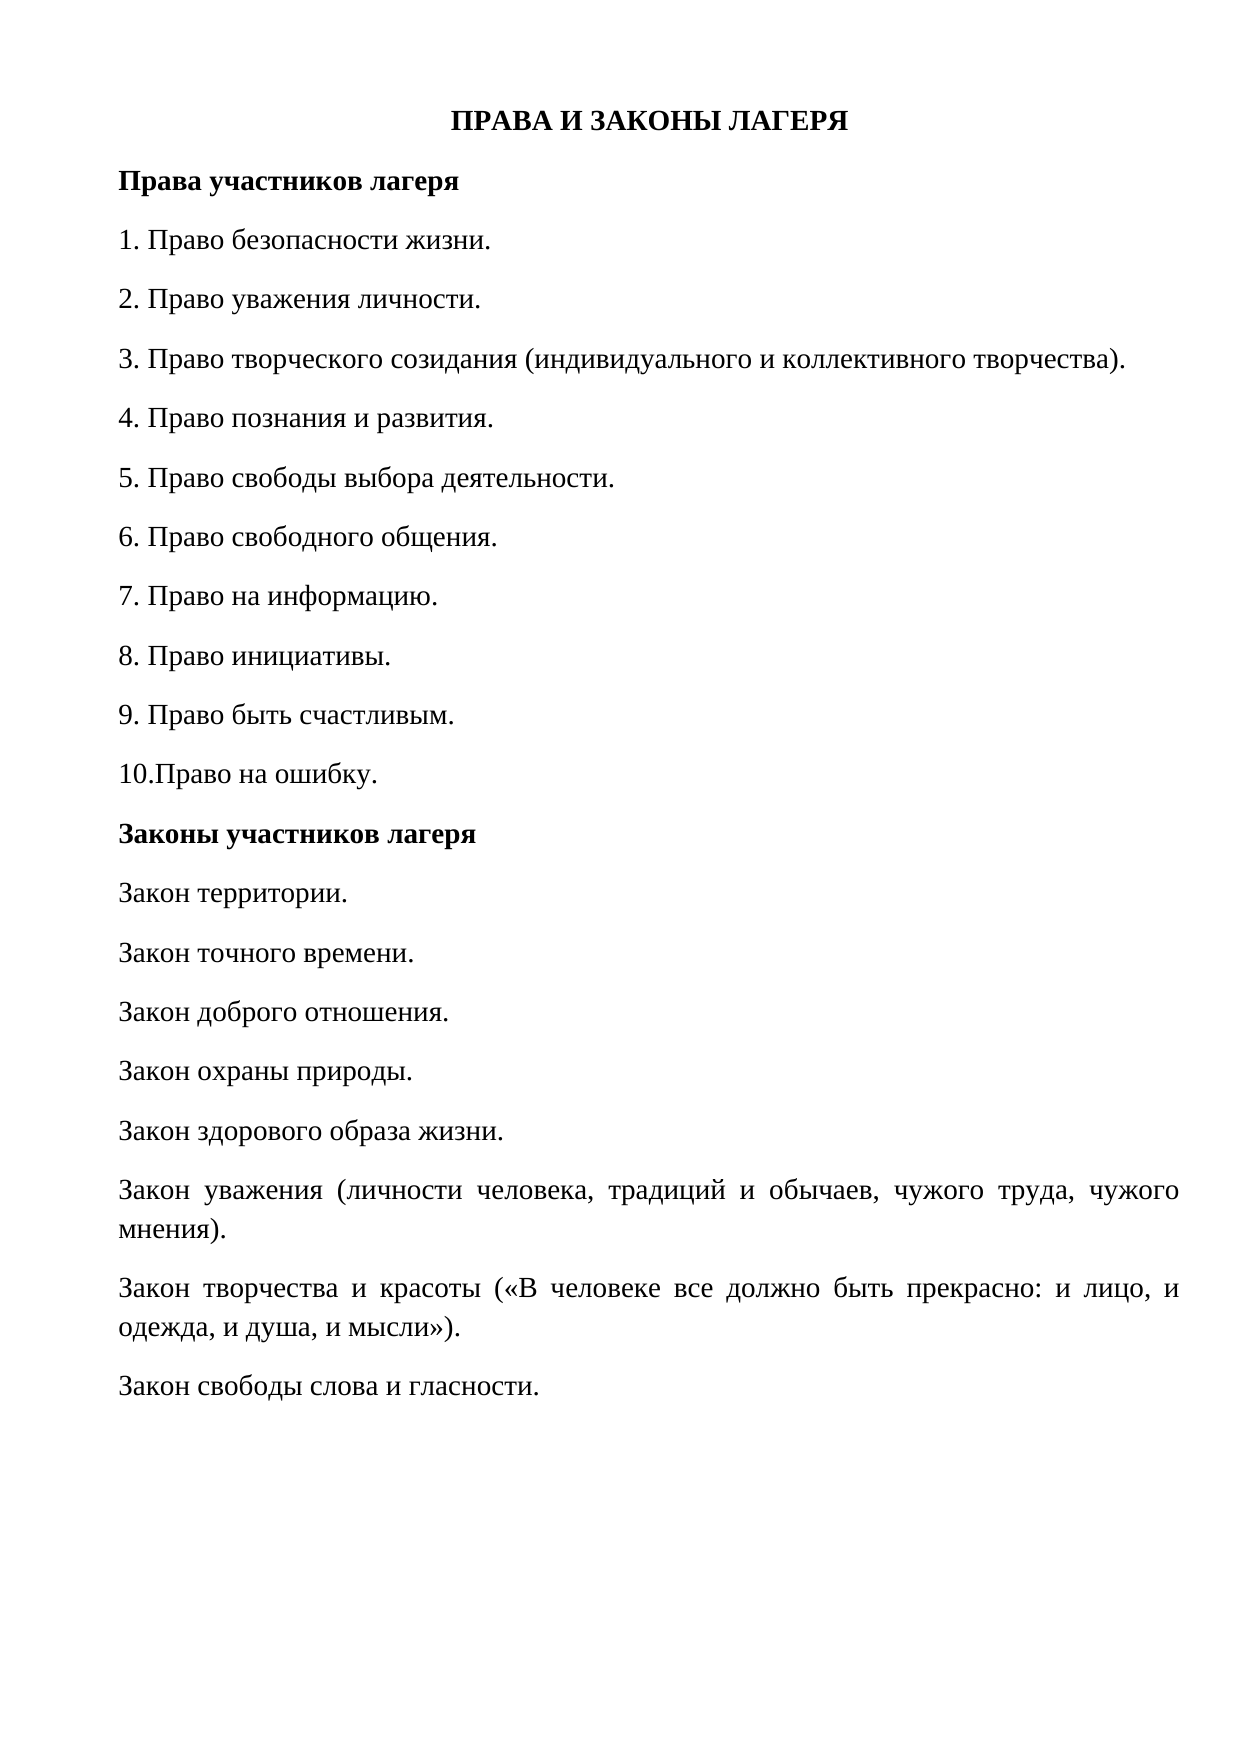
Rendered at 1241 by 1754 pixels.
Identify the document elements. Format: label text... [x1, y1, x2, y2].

text 10.Право на ошибку. [118, 757, 1181, 790]
text Закон территории. [118, 875, 1181, 909]
text Закон творчества и красоты («В человеке все должно быть прекрасно: и лицо, и одежда, и душа, и мысли»). [118, 1270, 1181, 1342]
text Закон свободы слова и гласности. [118, 1368, 1181, 1402]
text 5. Право свободы выбора деятельности. [118, 460, 1181, 493]
text 1. Право безопасности жизни. [118, 222, 1181, 256]
text 8. Право инициативы. [118, 638, 1181, 671]
text 3. Право творческого созидания (индивидуального и коллективного творчества). [118, 341, 1181, 374]
text Закон доброго отношения. [118, 994, 1181, 1028]
text 4. Право познания и развития. [118, 400, 1181, 434]
text Закон охраны природы. [118, 1053, 1181, 1087]
text Права участников лагеря [118, 163, 1181, 196]
text 9. Право быть счастливым. [118, 697, 1181, 731]
text 6. Право свободного общения. [118, 519, 1181, 553]
text 7. Право на информацию. [118, 578, 1181, 612]
text Закон здорового образа жизни. [118, 1113, 1181, 1146]
text 2. Право уважения личности. [118, 282, 1181, 315]
text ПРАВА И ЗАКОНЫ ЛАГЕРЯ [118, 103, 1181, 137]
text Закон уважения (личности человека, традиций и обычаев, чужого труда, чужого мнения). [118, 1172, 1181, 1244]
text Закон точного времени. [118, 935, 1181, 968]
text Законы участников лагеря [118, 816, 1181, 849]
